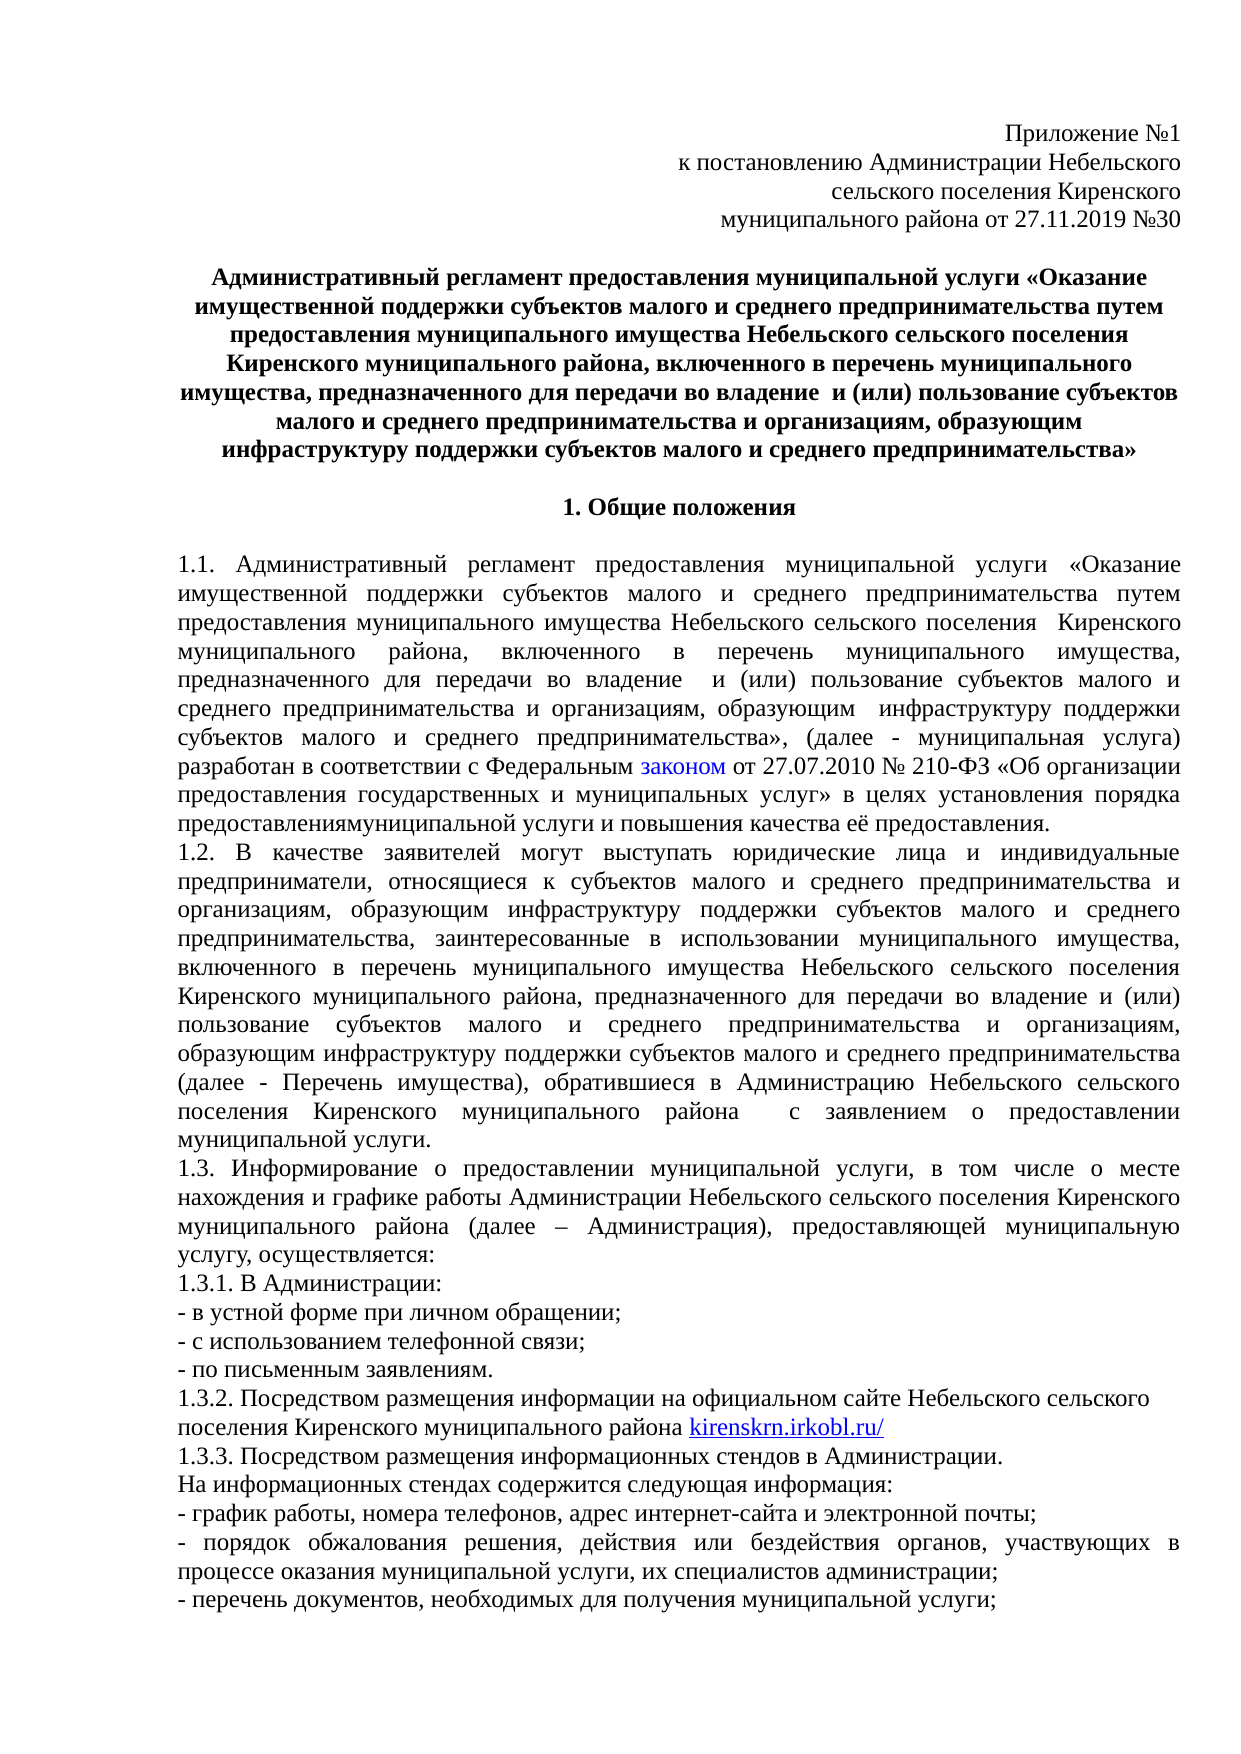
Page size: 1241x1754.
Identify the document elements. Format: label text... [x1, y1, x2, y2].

text - график работы, номера телефонов, адрес интернет-сайта и электронной почты; [177, 1498, 1181, 1527]
text - порядок обжалования решения, действия или бездействия органов, участвующих в процессе оказания муниципальной услуги, их специалистов администрации; [177, 1527, 1181, 1584]
text 1.1. Административный регламент предоставления муниципальной услуги «Оказание имущественной поддержки субъектов малого и среднего предпринимательства путем предоставления муниципального имущества Небельского сельского поселения Киренского муниципального района, включенного в перечень муниципального имущества, предназначенного для передачи во владение и (или) пользование субъектов малого и среднего предпринимательства и организациям, образующим инфраструктуру поддержки субъектов малого и среднего предпринимательства», (далее - муниципальная услуга) разработан в соответствии с Федеральным законом от 27.07.2010 № 210-ФЗ «Об организации предоставления государственных и муниципальных услуг» в целях установления порядка предоставлениямуниципальной услуги и повышения качества её предоставления. [177, 549, 1181, 837]
text 1.3.2. Посредством размещения информации на официальном сайте Небельского сельского поселения Киренского муниципального района kirenskrn.irkobl.ru/ [177, 1383, 1181, 1441]
text сельского поселения Киренского [177, 176, 1181, 204]
text муниципального района от 27.11.2019 №30 [177, 204, 1181, 233]
text - с использованием телефонной связи; [177, 1326, 1181, 1354]
text 1.2. В качестве заявителей могут выступать юридические лица и индивидуальные предприниматели, относящиеся к субъектов малого и среднего предпринимательства и организациям, образующим инфраструктуру поддержки субъектов малого и среднего предпринимательства, заинтересованные в использовании муниципального имущества, включенного в перечень муниципального имущества Небельского сельского поселения Киренского муниципального района, предназначенного для передачи во владение и (или) пользование субъектов малого и среднего предпринимательства и организациям, образующим инфраструктуру поддержки субъектов малого и среднего предпринимательства (далее - Перечень имущества), обратившиеся в Администрацию Небельского сельского поселения Киренского муниципального района с заявлением о предоставлении муниципальной услуги. [177, 837, 1181, 1153]
text Приложение №1 к постановлению Администрации Небельского [177, 118, 1181, 176]
text 1.3.1. В Администрации: [177, 1268, 1181, 1297]
text 1. Общие положения [177, 492, 1181, 521]
text Административный регламент предоставления муниципальной услуги «Оказание имущественной поддержки субъектов малого и среднего предпринимательства путем предоставления муниципального имущества Небельского сельского поселения Киренского муниципального района, включенного в перечень муниципального имущества, предназначенного для передачи во владение и (или) пользование субъектов малого и среднего предпринимательства и организациям, образующим инфраструктуру поддержки субъектов малого и среднего предпринимательства» [177, 262, 1181, 463]
text - по письменным заявлениям. [177, 1354, 1181, 1383]
text 1.3. Информирование о предоставлении муниципальной услуги, в том числе о месте нахождения и графике работы Администрации Небельского сельского поселения Киренского муниципального района (далее – Администрация), предоставляющей муниципальную услугу, осуществляется: [177, 1153, 1181, 1268]
text - перечень документов, необходимых для получения муниципальной услуги; [177, 1584, 1181, 1613]
text 1.3.3. Посредством размещения информационных стендов в Администрации. [177, 1441, 1181, 1469]
text - в устной форме при личном обращении; [177, 1297, 1181, 1326]
text На информационных стендах содержится следующая информация: [177, 1469, 1181, 1498]
